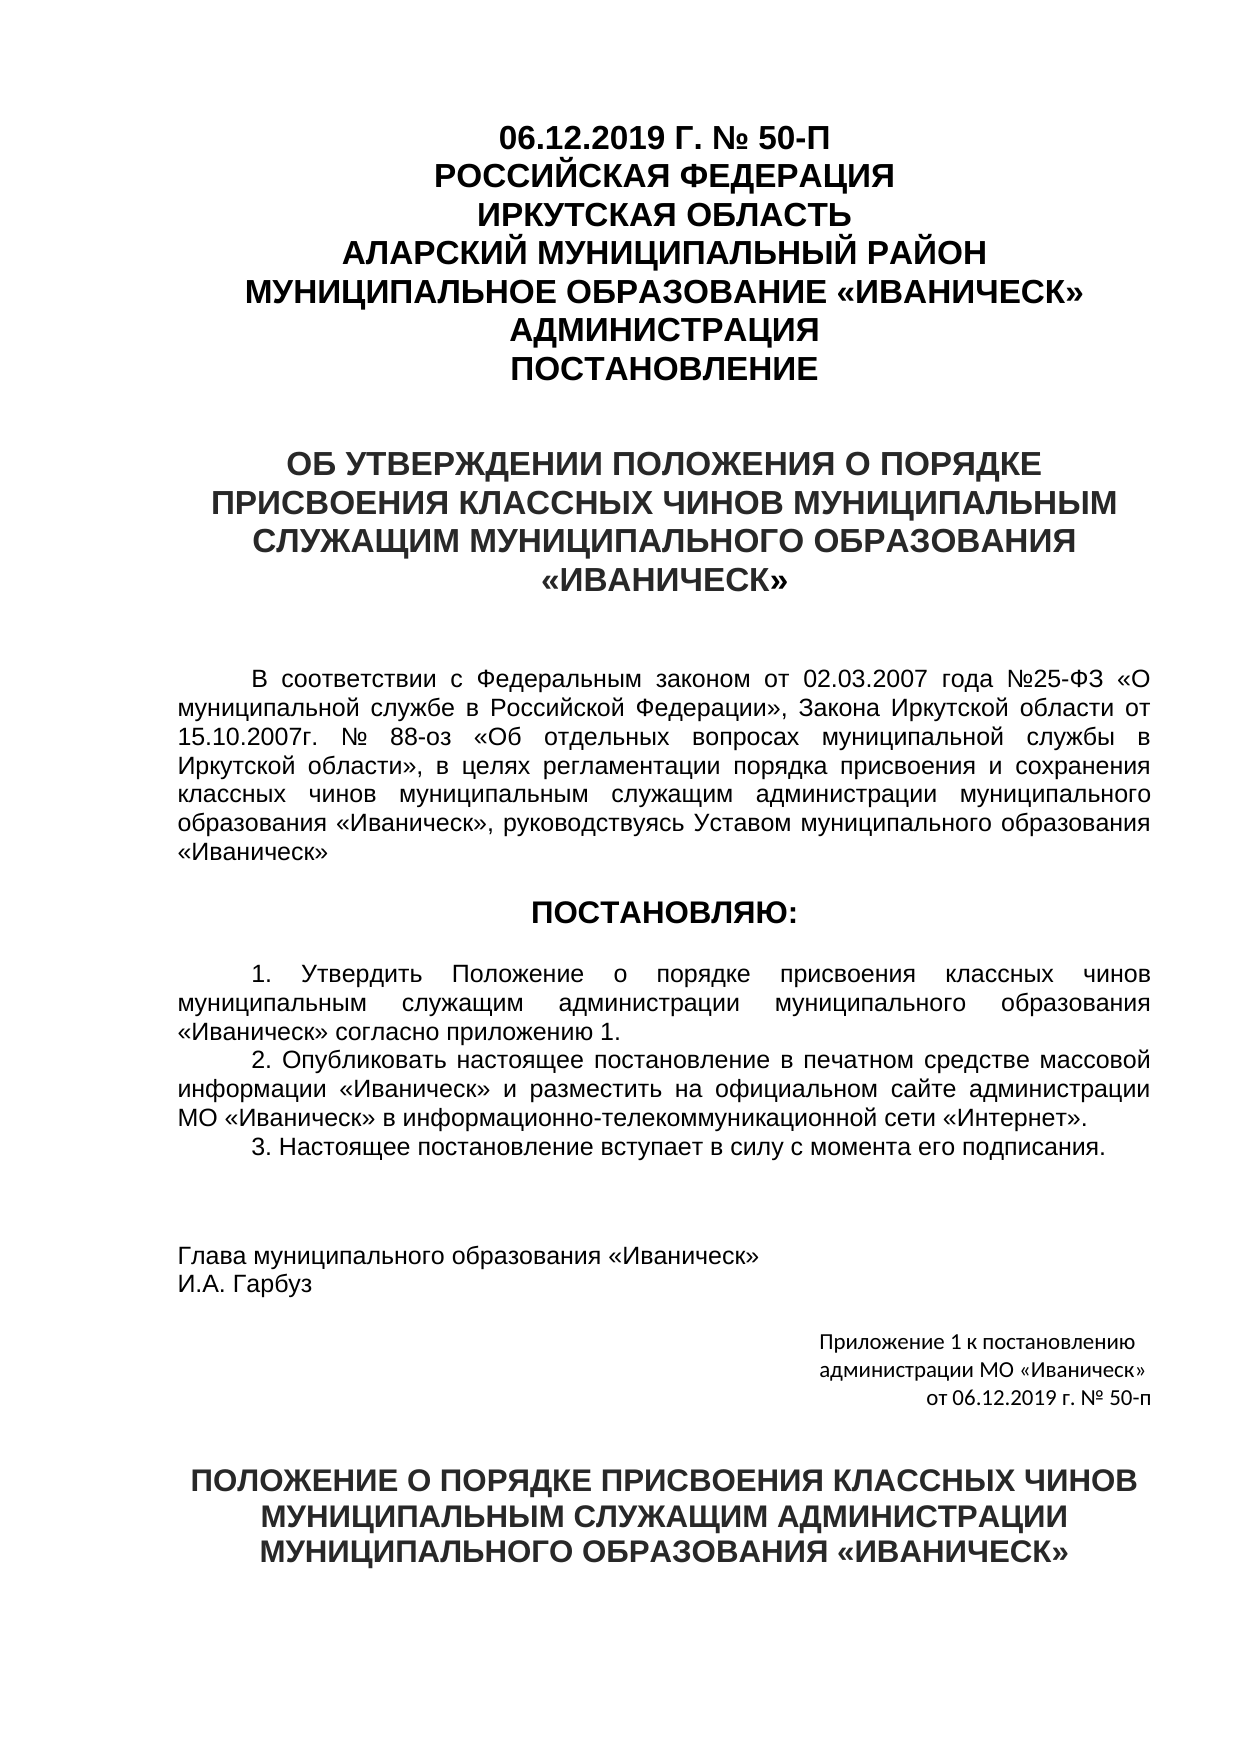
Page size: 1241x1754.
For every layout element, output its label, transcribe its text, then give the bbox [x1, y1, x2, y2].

text Приложение 1 к постановлению администрации МО «Иваническ» от 06.12.2019 г. № 50-п [177, 1327, 1152, 1411]
text ПОСТАНОВЛЯЮ: [177, 894, 1152, 930]
text АДМИНИСТРАЦИЯ [177, 310, 1152, 349]
text ПОЛОЖЕНИЕ О ПОРЯДКЕ ПРИСВОЕНИЯ КЛАССНЫХ ЧИНОВ МУНИЦИПАЛЬНЫМ СЛУЖАЩИМ АДМИНИСТРАЦИИ МУНИЦИПАЛЬНОГО ОБРАЗОВАНИЯ «ИВАНИЧЕСК» [177, 1462, 1152, 1569]
text 3. Настоящее постановление вступает в силу с момента его подписания. [177, 1132, 1152, 1160]
text В соответствии с Федеральным законом от 02.03.2007 года №25-ФЗ «О муниципальной службе в Российской Федерации», Закона Иркутской области от 15.10.2007г. № 88-оз «Об отдельных вопросах муниципальной службы в Иркутской области», в целях регламентации порядка присвоения и сохранения классных чинов муниципальным служащим администрации муниципального образования «Иваническ», руководствуясь Уставом муниципального образования «Иваническ» [177, 664, 1152, 866]
text 1. Утвердить Положение о порядке присвоения классных чинов муниципальным служащим администрации муниципального образования «Иваническ» согласно приложению 1. [177, 959, 1152, 1045]
text 2. Опубликовать настоящее постановление в печатном средстве массовой информации «Иваническ» и разместить на официальном сайте администрации МО «Иваническ» в информационно-телекоммуникационной сети «Интернет». [177, 1045, 1152, 1132]
text АЛАРСКИЙ МУНИЦИПАЛЬНЫЙ РАЙОН [177, 233, 1152, 272]
text И.А. Гарбуз [177, 1269, 1152, 1298]
text ОБ УТВЕРЖДЕНИИ ПОЛОЖЕНИЯ О ПОРЯДКЕ ПРИСВОЕНИЯ КЛАССНЫХ ЧИНОВ МУНИЦИПАЛЬНЫМ СЛУЖАЩИМ МУНИЦИПАЛЬНОГО ОБРАЗОВАНИЯ «ИВАНИЧЕСК» [177, 444, 1152, 598]
text РОССИЙСКАЯ ФЕДЕРАЦИЯ [177, 157, 1152, 195]
text Глава муниципального образования «Иваническ» [177, 1241, 1152, 1269]
text ИРКУТСКАЯ ОБЛАСТЬ [177, 195, 1152, 233]
text МУНИЦИПАЛЬНОЕ ОБРАЗОВАНИЕ «ИВАНИЧЕСК» [177, 272, 1152, 310]
text ПОСТАНОВЛЕНИЕ [177, 349, 1152, 387]
text 06.12.2019 Г. № 50-П [177, 118, 1152, 157]
